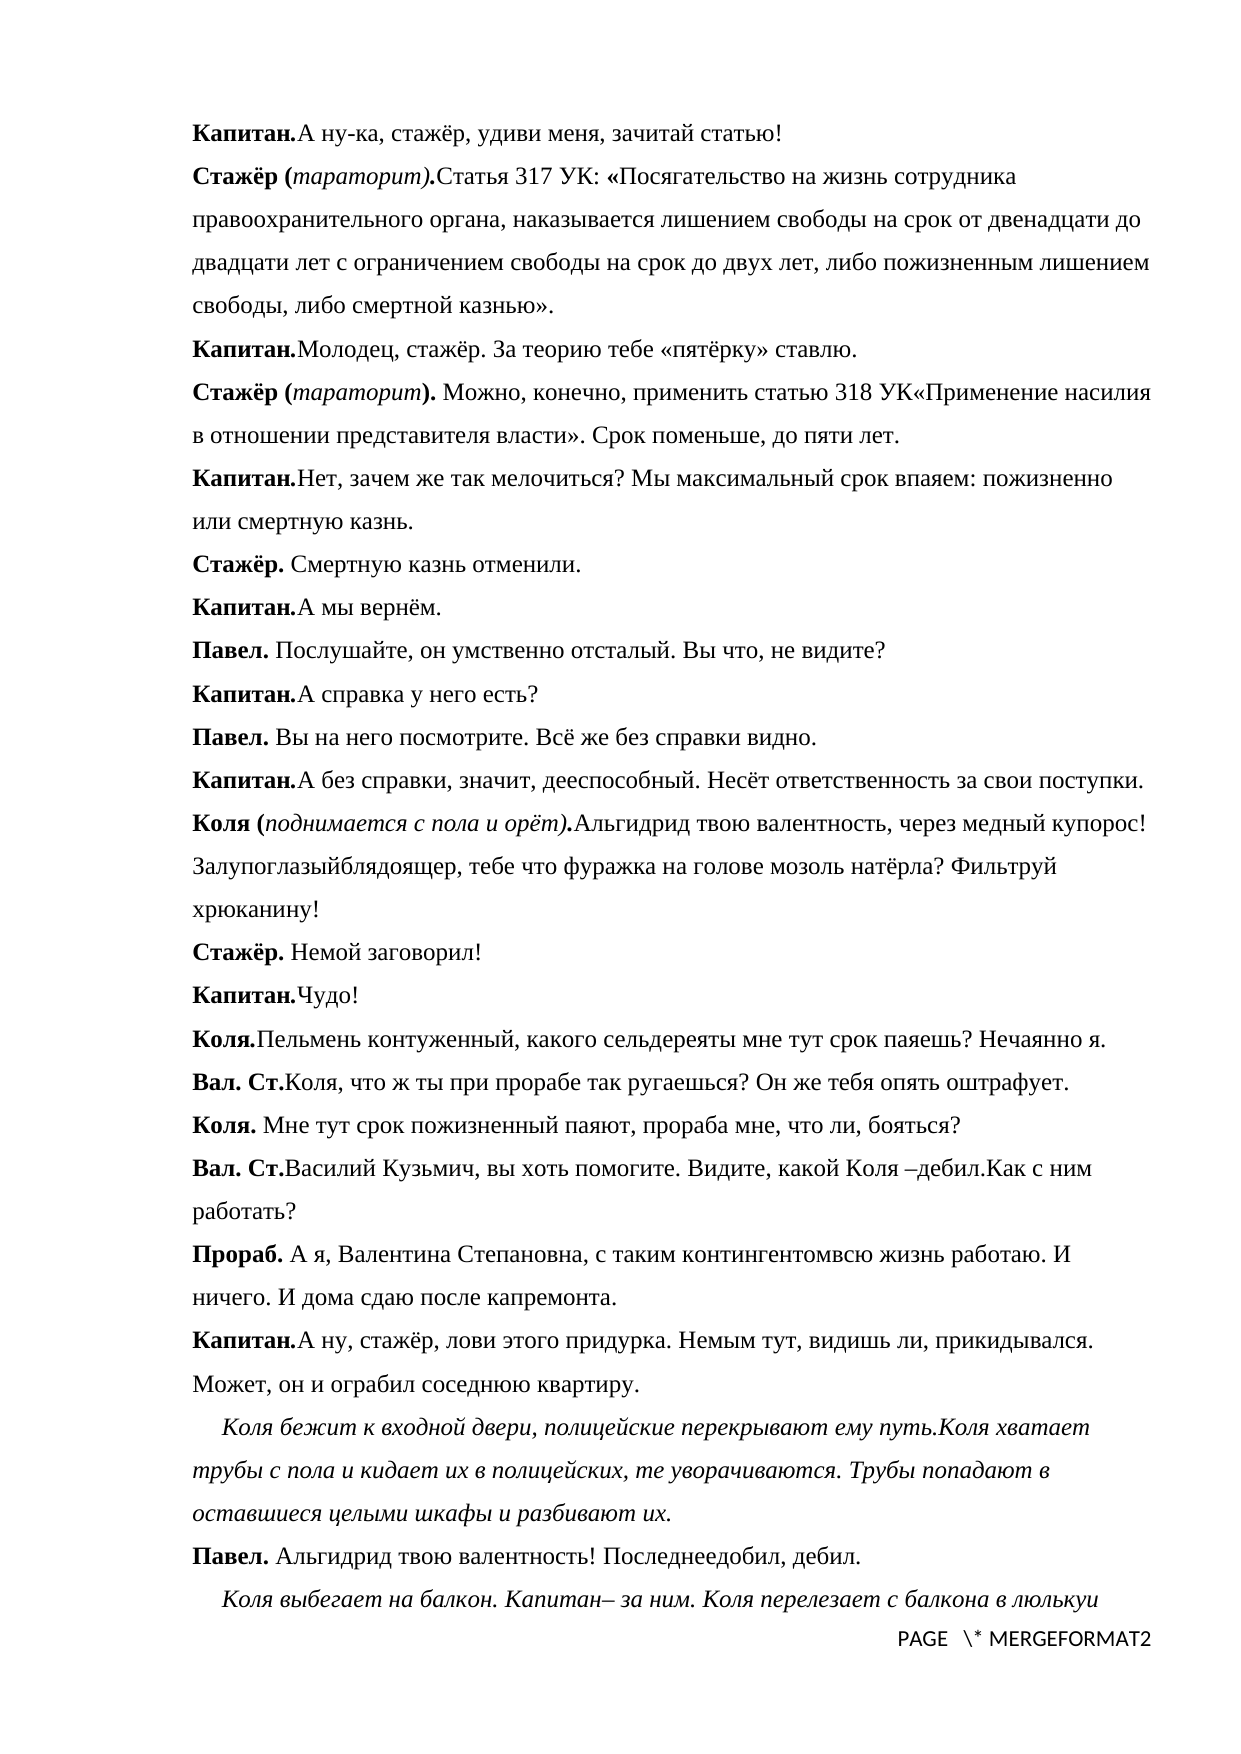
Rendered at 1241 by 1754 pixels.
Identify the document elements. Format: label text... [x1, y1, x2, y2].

text Капитан.Нет, зачем же так мелочиться? Мы максимальный срок впаяем: пожизненно или смертную казнь. [192, 463, 1152, 535]
text Капитан.Чудо! [192, 981, 1152, 1009]
text Павел. Альгидрид твою валентность! Последнеедобил, дебил. [192, 1541, 1152, 1570]
text Капитан.А мы вернём. [192, 592, 1152, 621]
text Капитан.А справка у него есть? [192, 679, 1152, 707]
text Прораб. А я, Валентина Степановна, с таким контингентомвсю жизнь работаю. И ничего. И дома сдаю после капремонта. [192, 1239, 1152, 1311]
text Павел. Послушайте, он умственно отсталый. Вы что, не видите? [192, 636, 1152, 664]
text Капитан.А ну, стажёр, лови этого придурка. Немым тут, видишь ли, прикидывался. Может, он и ограбил соседнюю квартиру. [192, 1326, 1152, 1397]
text Капитан.А ну-ка, стажёр, удиви меня, зачитай статью! [192, 118, 1152, 147]
text Капитан.А без справки, значит, дееспособный. Несёт ответственность за свои поступки. [192, 765, 1152, 794]
text Стажёр. Смертную казнь отменили. [192, 549, 1152, 578]
text Вал. Ст.Василий Кузьмич, вы хоть помогите. Видите, какой Коля –дебил.Как с ним работать? [192, 1153, 1152, 1225]
text Стажёр (тараторит). Можно, конечно, применить статью 318 УК«Применение насилия в отношении представителя власти». Срок поменьше, до пяти лет. [192, 377, 1152, 449]
text Вал. Ст.Коля, что ж ты при прорабе так ругаешься? Он же тебя опять оштрафует. [192, 1067, 1152, 1096]
text Коля бежит к входной двери, полицейские перекрывают ему путь.Коля хватает трубы с пола и кидает их в полицейских, те уворачиваются. Трубы попадают в оставшиеся целыми шкафы и разбивают их. [192, 1412, 1152, 1527]
text Павел. Вы на него посмотрите. Всё же без справки видно. [192, 722, 1152, 751]
text Коля.Пельмень контуженный, какого сельдереяты мне тут срок паяешь? Нечаянно я. [192, 1024, 1152, 1052]
text Стажёр (тараторит).Статья 317 УК: «Посягательство на жизнь сотрудника правоохранительного органа, наказывается лишением свободы на срок от двенадцати до двадцати лет с ограничением свободы на срок до двух лет, либо пожизненным лишением свободы, либо смертной казнью». [192, 161, 1152, 319]
text Стажёр. Немой заговорил! [192, 937, 1152, 966]
text Коля (поднимается с пола и орёт).Альгидрид твою валентность, через медный купорос!Залупоглазыйблядоящер, тебе что фуражка на голове мозоль натёрла? Фильтруй хрюканину! [192, 808, 1152, 923]
text Коля. Мне тут срок пожизненный паяют, прораба мне, что ли, бояться? [192, 1110, 1152, 1139]
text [192, 1584, 1152, 1613]
text Капитан.Молодец, стажёр. За теорию тебе «пятёрку» ставлю. [192, 334, 1152, 362]
